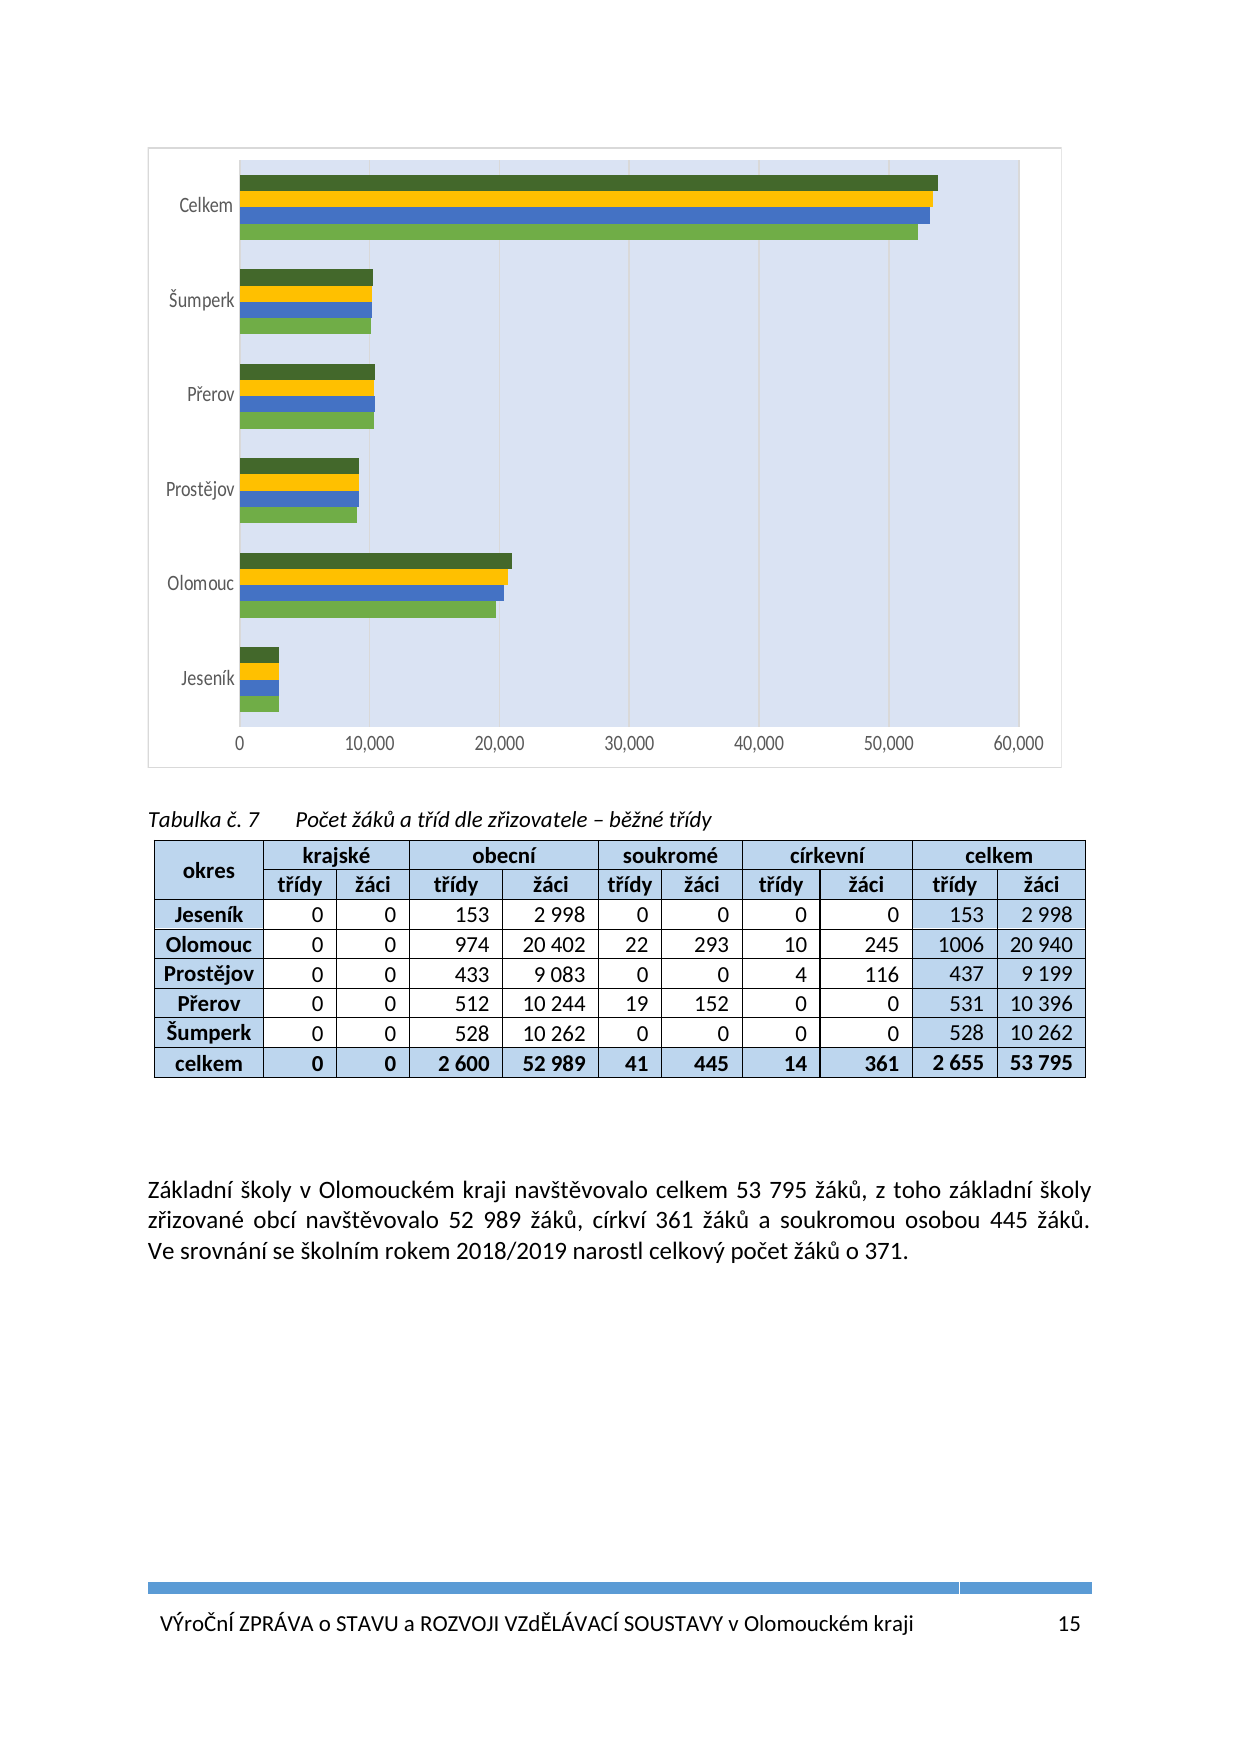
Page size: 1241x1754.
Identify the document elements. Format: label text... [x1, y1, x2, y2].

table_cell 10 244 [503, 989, 598, 1017]
table_header církevní [743, 841, 912, 869]
table_cell 0 [337, 989, 409, 1017]
table_cell 9 199 [998, 959, 1085, 988]
table_cell 0 [337, 1048, 409, 1077]
table_cell žáci [821, 870, 912, 899]
table_cell 0 [743, 900, 819, 928]
table_cell 512 [410, 989, 502, 1017]
table_cell 10 396 [998, 989, 1085, 1017]
table_cell žáci [998, 870, 1085, 899]
table_cell 14 [743, 1048, 819, 1077]
table_cell žáci [503, 870, 598, 899]
table_cell Prostějov [155, 959, 263, 988]
table_cell 0 [337, 930, 409, 958]
table_cell 19 [599, 989, 661, 1017]
table_cell třídy [599, 870, 661, 899]
table_cell třídy [913, 870, 997, 899]
table_cell 0 [264, 989, 336, 1017]
table_cell 10 262 [503, 1018, 598, 1047]
table_cell 0 [337, 1018, 409, 1047]
table_cell 0 [821, 1018, 912, 1047]
table_header celkem [913, 841, 1085, 869]
table_cell 293 [662, 930, 742, 958]
table_cell 22 [599, 930, 661, 958]
table_cell 0 [662, 1018, 742, 1047]
table_cell 153 [410, 900, 502, 928]
table_cell žáci [662, 870, 742, 899]
table_cell 528 [410, 1018, 502, 1047]
table_cell třídy [410, 870, 502, 899]
table_cell 4 [743, 959, 819, 988]
table_cell Olomouc [155, 930, 263, 958]
table_cell 437 [913, 959, 997, 988]
table_cell 445 [662, 1048, 742, 1077]
table_cell třídy [264, 870, 336, 899]
table_cell 245 [821, 930, 912, 958]
table_header krajské [264, 841, 409, 869]
text Základní školy v Olomouckém kraji navštěvovalo celkem 53 795 žáků, z toho základní školy zřizované obcí navštěvovalo 52 989 žáků, církví 361 žáků a soukromou osobou 445 žáků. Ve srovnání se školním rokem 2018/2019 narostl celkový počet žáků o 371. [148, 1174, 1092, 1266]
table_cell 0 [264, 930, 336, 958]
table_cell 1006 [913, 930, 997, 958]
table_cell 0 [743, 989, 819, 1017]
table_cell celkem [155, 1048, 263, 1077]
table_cell 361 [821, 1048, 912, 1077]
table_cell 10 262 [998, 1018, 1085, 1047]
table_cell Jeseník [155, 900, 263, 928]
table_cell 528 [913, 1018, 997, 1047]
table_cell Šumperk [155, 1018, 263, 1047]
table_cell 53 795 [998, 1048, 1085, 1077]
table_cell 0 [264, 1018, 336, 1047]
table_header okres [155, 841, 263, 899]
table_cell 0 [264, 1048, 336, 1077]
table_cell 0 [337, 959, 409, 988]
table_cell 20 402 [503, 930, 598, 958]
table_cell 0 [264, 900, 336, 928]
table_cell 0 [337, 900, 409, 928]
table_cell 0 [264, 959, 336, 988]
table_header soukromé [599, 841, 742, 869]
table_cell 52 989 [503, 1048, 598, 1077]
text Tabulka č. 7 Počet žáků a tříd dle zřizovatele – běžné třídy [148, 806, 1092, 833]
table_cell 0 [599, 1018, 661, 1047]
table_cell 0 [743, 1018, 819, 1047]
table_cell 433 [410, 959, 502, 988]
table_cell 152 [662, 989, 742, 1017]
table_cell 0 [662, 900, 742, 928]
table_cell třídy [743, 870, 819, 899]
table_cell 116 [821, 959, 912, 988]
table_cell 153 [913, 900, 997, 928]
table_cell žáci [337, 870, 409, 899]
table_cell 0 [599, 959, 661, 988]
table_cell 2 998 [503, 900, 598, 928]
table_cell 2 600 [410, 1048, 502, 1077]
table_cell 0 [821, 900, 912, 928]
table_cell 9 083 [503, 959, 598, 988]
table_cell 41 [599, 1048, 661, 1077]
table_header obecní [410, 841, 598, 869]
table_cell 974 [410, 930, 502, 958]
table_cell 0 [599, 900, 661, 928]
table_cell 2 998 [998, 900, 1085, 928]
table_cell 0 [662, 959, 742, 988]
table_cell 20 940 [998, 930, 1085, 958]
table_cell 0 [821, 989, 912, 1017]
table_cell 531 [913, 989, 997, 1017]
table_cell 10 [743, 930, 819, 958]
table_cell 2 655 [913, 1048, 997, 1077]
table_cell Přerov [155, 989, 263, 1017]
